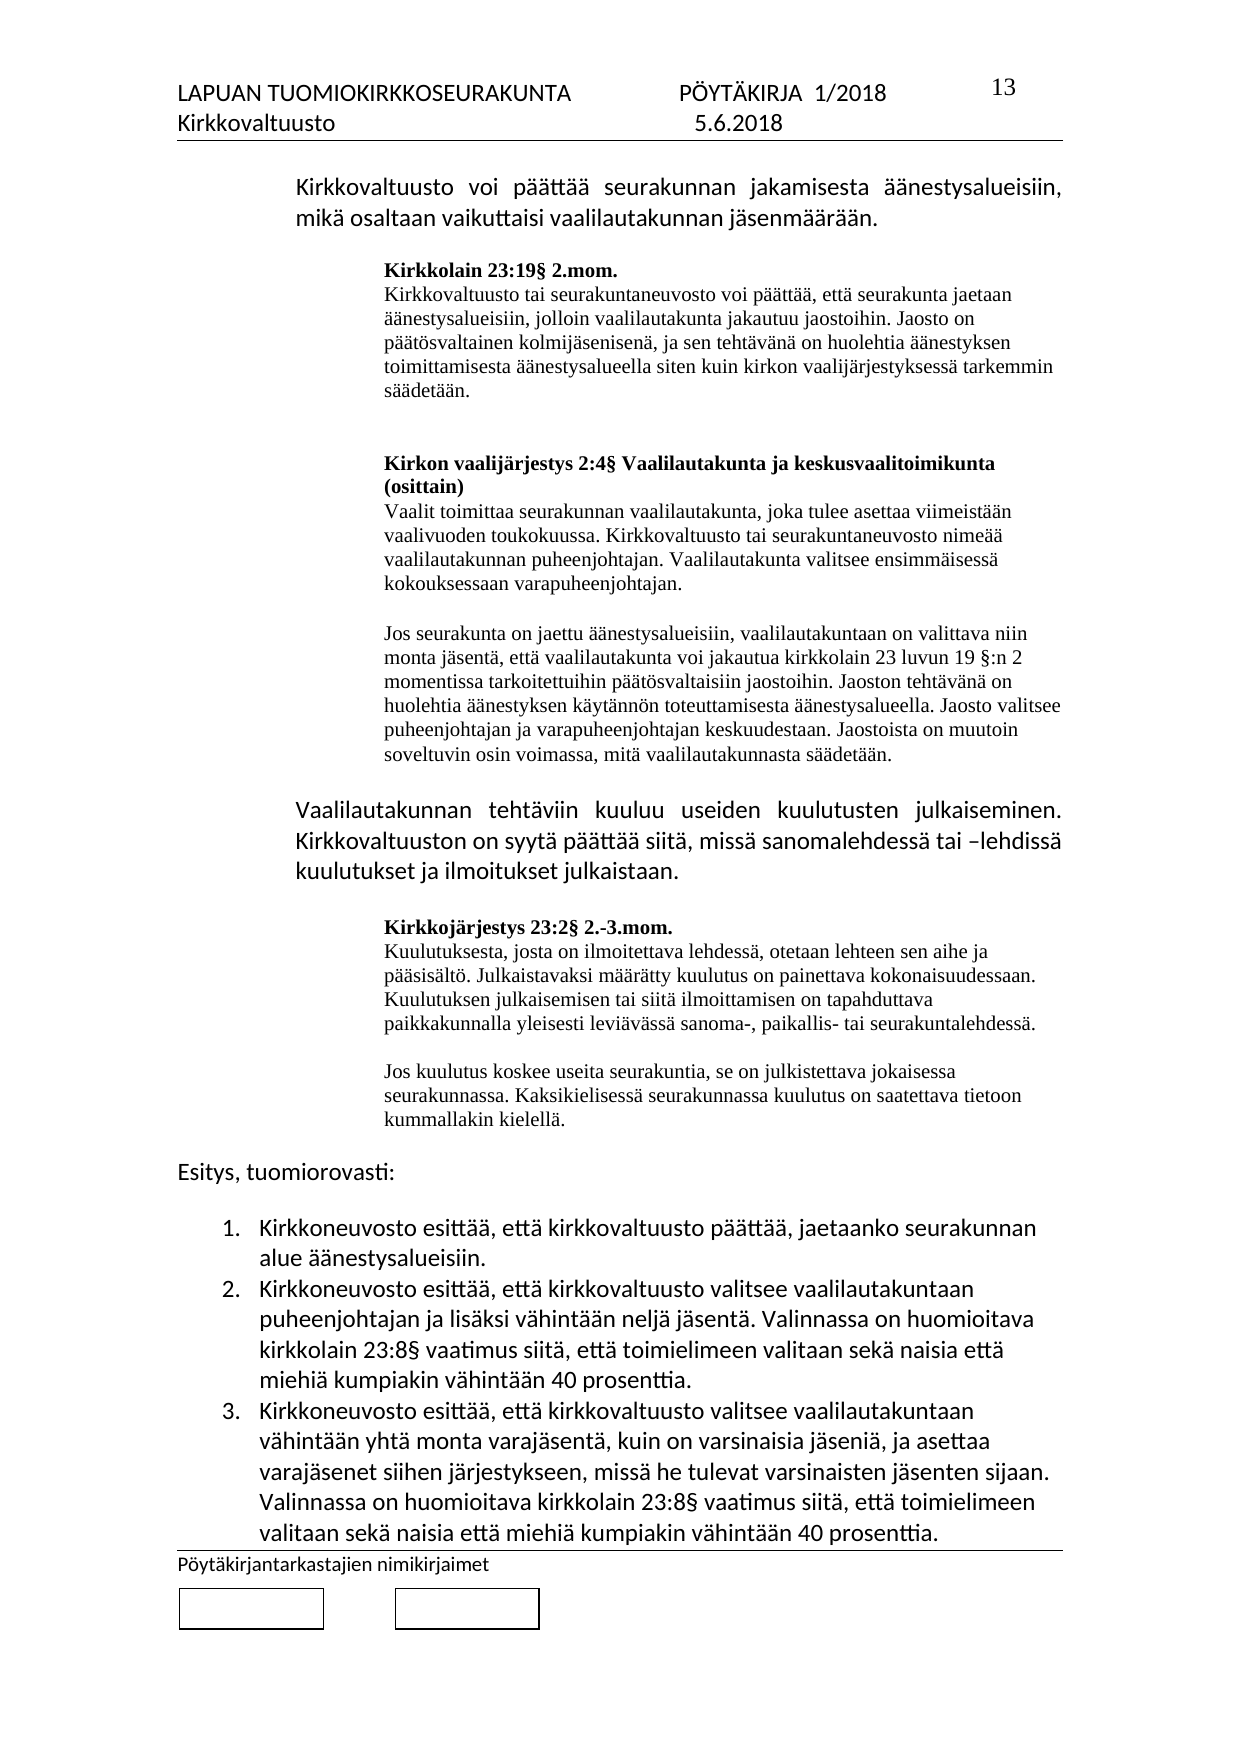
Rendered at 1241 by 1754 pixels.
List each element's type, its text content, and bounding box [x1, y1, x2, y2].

text Kirkkolain 23:19§ 2.mom. [384, 258, 1063, 282]
text Kirkkovaltuusto voi päättää seurakunnan jakamisesta äänestysalueisiin, mikä osaltaan vaikuttaisi vaalilautakunnan jäsenmäärään. [295, 171, 1063, 232]
text Kirkkojärjestys 23:2§ 2.-3.mom. [384, 914, 1063, 939]
text Jos kuulutus koskee useita seurakuntia, se on julkistettava jokaisessa seurakunnassa. Kaksikielisessä seurakunnassa kuulutus on saatettava tietoon kummallakin kielellä. [384, 1059, 1063, 1131]
list Kirkkoneuvosto esittää, että kirkkovaltuusto päättää, jaetaanko seurakunnan alue äänestysalueisiin. [222, 1212, 1063, 1273]
text Kirkon vaalijärjestys 2:4§ Vaalilautakunta ja keskusvaalitoimikunta (osittain) [384, 450, 1063, 498]
text Kuulutuksesta, josta on ilmoitettava lehdessä, otetaan lehteen sen aihe ja pääsisältö. Julkaistavaksi määrätty kuulutus on painettava kokonaisuudessaan. Kuulutuksen julkaisemisen tai siitä ilmoittamisen on tapahduttava paikkakunnalla yleisesti leviävässä sanoma-, paikallis- tai seurakuntalehdessä. [384, 939, 1063, 1035]
text Kirkkovaltuusto tai seurakuntaneuvosto voi päättää, että seurakunta jaetaan äänestysalueisiin, jolloin vaalilautakunta jakautuu jaostoihin. Jaosto on päätösvaltainen kolmijäsenisenä, ja sen tehtävänä on huolehtia äänestyksen toimittamisesta äänestysalueella siten kuin kirkon vaalijärjestyksessä tarkemmin säädetään. [384, 282, 1063, 402]
list Kirkkoneuvosto esittää, että kirkkovaltuusto valitsee vaalilautakuntaan puheenjohtajan ja lisäksi vähintään neljä jäsentä. Valinnassa on huomioitava kirkkolain 23:8§ vaatimus siitä, että toimielimeen valitaan sekä naisia että miehiä kumpiakin vähintään 40 prosenttia. [222, 1273, 1063, 1395]
text Vaalilautakunnan tehtäviin kuuluu useiden kuulutusten julkaiseminen. Kirkkovaltuuston on syytä päättää siitä, missä sanomalehdessä tai –lehdissä kuulutukset ja ilmoitukset julkaistaan. [295, 794, 1063, 886]
text Esitys, tuomiorovasti: [177, 1155, 1063, 1186]
text Vaalit toimittaa seurakunnan vaalilautakunta, joka tulee asettaa viimeistään vaalivuoden toukokuussa. Kirkkovaltuusto tai seurakuntaneuvosto nimeää vaalilautakunnan puheenjohtajan. Vaalilautakunta valitsee ensimmäisessä kokouksessaan varapuheenjohtajan. [384, 498, 1063, 595]
text Jos seurakunta on jaettu äänestysalueisiin, vaalilautakuntaan on valittava niin monta jäsentä, että vaalilautakunta voi jakautua kirkkolain 23 luvun 19 §:n 2 momentissa tarkoitettuihin päätösvaltaisiin jaostoihin. Jaoston tehtävänä on huolehtia äänestyksen käytännön toteuttamisesta äänestysalueella. Jaosto valitsee puheenjohtajan ja varapuheenjohtajan keskuudestaan. Jaostoista on muutoin soveltuvin osin voimassa, mitä vaalilautakunnasta säädetään. [384, 621, 1063, 766]
list Kirkkoneuvosto esittää, että kirkkovaltuusto valitsee vaalilautakuntaan vähintään yhtä monta varajäsentä, kuin on varsinaisia jäseniä, ja asettaa varajäsenet siihen järjestykseen, missä he tulevat varsinaisten jäsenten sijaan. Valinnassa on huomioitava kirkkolain 23:8§ vaatimus siitä, että toimielimeen valitaan sekä naisia että miehiä kumpiakin vähintään 40 prosenttia. [222, 1395, 1063, 1548]
